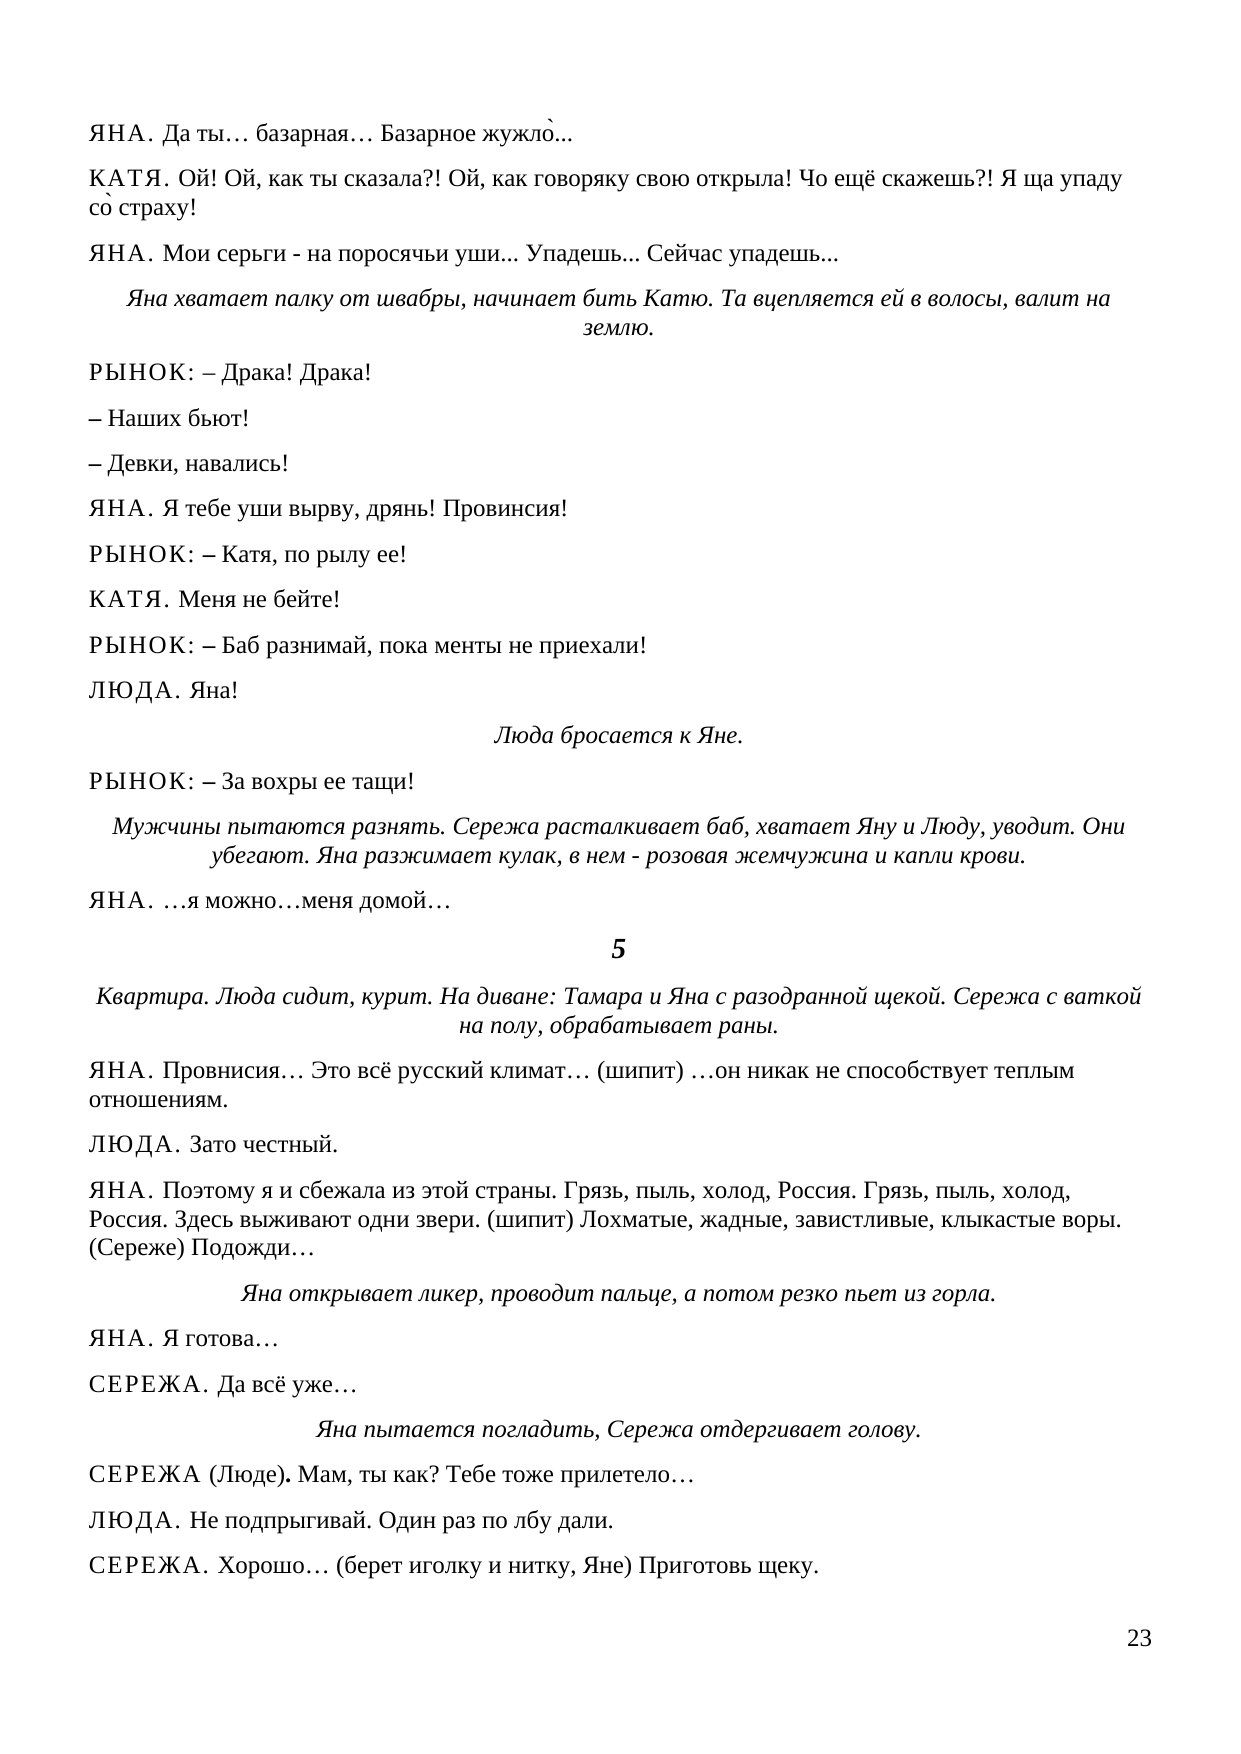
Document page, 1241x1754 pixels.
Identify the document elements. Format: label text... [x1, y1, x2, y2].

text ЯНА. Я тебе уши вырву, дрянь! Провинсия! [88, 493, 1152, 522]
text РЫНОК: – Драка! Драка! [88, 357, 1152, 386]
text 5 [88, 931, 1152, 964]
text Яна хватает палку от швабры, начинает бить Катю. Та вцепляется ей в волосы, валит на землю. [88, 283, 1152, 341]
text ЯНА. Я готова… [88, 1323, 1152, 1352]
text ЯНА. Поэтому я и сбежала из этой страны. Грязь, пыль, холод, Россия. Грязь, пыль, холод, Россия. Здесь выживают одни звери. (шипит) Лохматые, жадные, завистливые, клыкастые воры. (Сереже) Подожди… [88, 1175, 1152, 1261]
text СЕРЕЖА (Люде). Мам, ты как? Тебе тоже прилетело… [88, 1459, 1152, 1488]
text КАТЯ. Меня не бейте! [88, 584, 1152, 613]
text РЫНОК: – Баб разнимай, пока менты не приехали! [88, 630, 1152, 658]
text РЫНОК: – За вохры ее тащи! [88, 766, 1152, 795]
text КАТЯ. Ой! Ой, как ты сказала?! Ой, как говоряку свою открыла! Чо ещё скажешь?! Я ща упаду со̀ страху! [88, 163, 1152, 221]
text – Наших бьют! [88, 403, 1152, 431]
text ЛЮДА. Зато честный. [88, 1129, 1152, 1158]
text СЕРЕЖА. Хорошо… (берет иголку и нитку, Яне) Приготовь щеку. [88, 1550, 1152, 1579]
text ЛЮДА. Не подпрыгивай. Один раз по лбу дали. [88, 1505, 1152, 1534]
text ЯНА. Да ты… базарная… Базарное жужло̀... [88, 118, 1152, 147]
text ЯНА. Провнисия… Это всё русский климат… (шипит) …он никак не способствует теплым отношениям. [88, 1055, 1152, 1113]
text Люда бросается к Яне. [88, 721, 1152, 749]
text Мужчины пытаются разнять. Сережа расталкивает баб, хватает Яну и Люду, уводит. Они убегают. Яна разжимает кулак, в нем - розовая жемчужина и капли крови. [88, 811, 1152, 869]
text РЫНОК: – Катя, по рылу ее! [88, 539, 1152, 568]
text ЛЮДА. Яна! [88, 675, 1152, 704]
text – Девки, навались! [88, 448, 1152, 477]
text Квартира. Люда сидит, курит. На диване: Тамара и Яна с разодранной щекой. Сережа с ваткой на полу, обрабатывает раны. [88, 981, 1152, 1039]
text Яна пытается погладить, Сережа отдергивает голову. [88, 1414, 1152, 1443]
text Яна открывает ликер, проводит пальце, а потом резко пьет из горла. [88, 1278, 1152, 1307]
text СЕРЕЖА. Да всё уже… [88, 1369, 1152, 1397]
text ЯНА. …я можно…меня домой… [88, 886, 1152, 914]
text ЯНА. Мои серьги - на поросячьи уши... Упадешь... Сейчас упадешь... [88, 238, 1152, 266]
